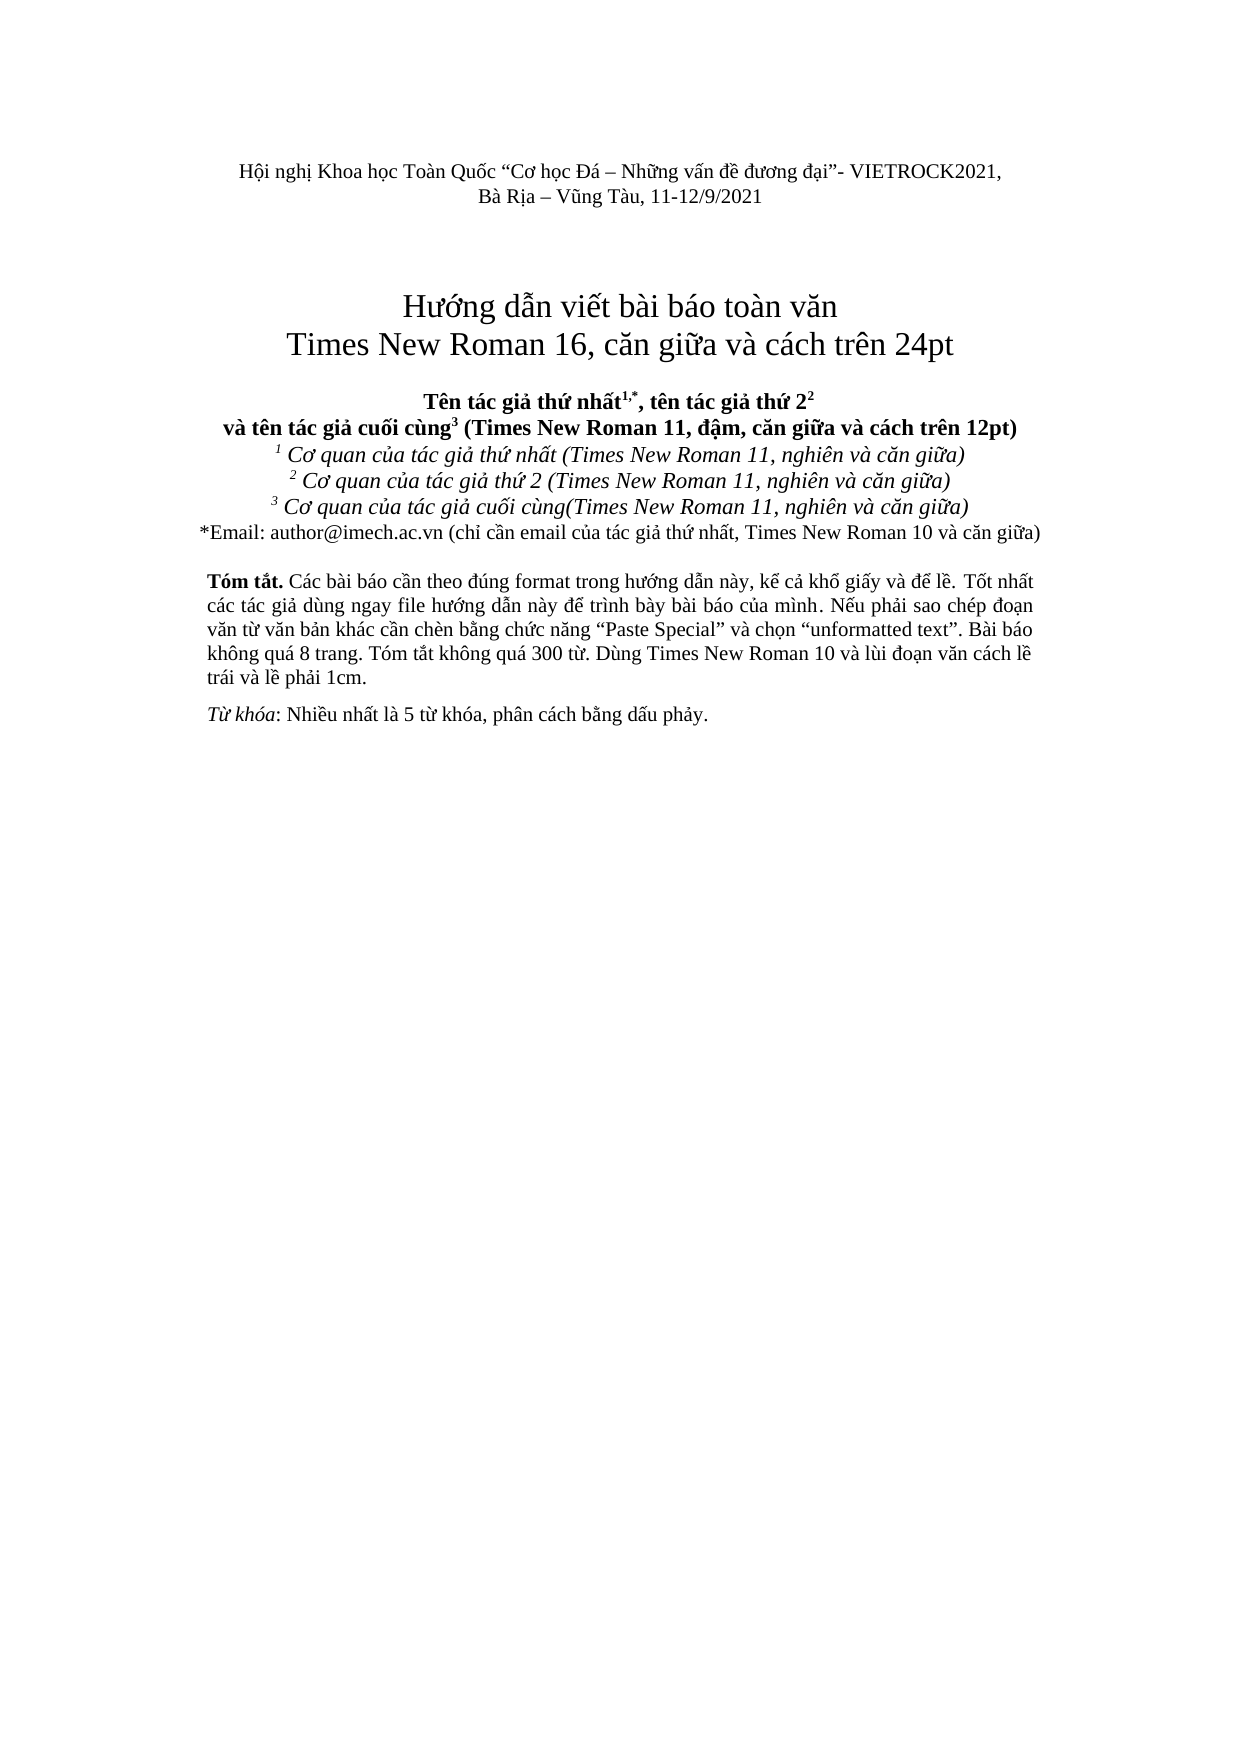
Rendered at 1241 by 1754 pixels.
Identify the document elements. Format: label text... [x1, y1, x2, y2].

text 1 Cơ quan của tác giả thứ nhất (Times New Roman 11, nghiên và căn giữa) [148, 441, 1092, 467]
text 3 Cơ quan của tác giả cuối cùng(Times New Roman 11, nghiên và căn giữa) [148, 493, 1092, 520]
list Tóm tắt. Các bài báo cần theo đúng format trong hướng dẫn này, kể cả khổ giấy và để lề. Tốt nhất các tác giả dùng ngay file hướng dẫn này để trình bày bài báo của mình. Nếu phải sao chép đoạn văn từ văn bản khác cần chèn bằng chức năng “Paste Special” và chọn “unformatted text”. Bài báo không quá 8 trang. Tóm tắt không quá 300 từ. Dùng Times New Roman 10 và lùi đoạn văn cách lề trái và lề phải 1cm. [207, 569, 1033, 689]
text 2 Cơ quan của tác giả thứ 2 (Times New Roman 11, nghiên và căn giữa) [148, 467, 1092, 493]
list Từ khóa: Nhiều nhất là 5 từ khóa, phân cách bằng dấu phảy. [148, 702, 1033, 726]
text *Email: author@imech.ac.vn (chỉ cần email của tác giả thứ nhất, Times New Roman 10 và căn giữa) [148, 520, 1092, 544]
title Hướng dẫn viết bài báo toàn văn Times New Roman 16, căn giữa và cách trên 24pt [148, 286, 1092, 363]
title Tên tác giả thứ nhất1,*, tên tác giả thứ 22 và tên tác giả cuối cùng3 (Times New Roman 11, đậm, căn giữa và cách trên 12pt) [148, 388, 1092, 441]
